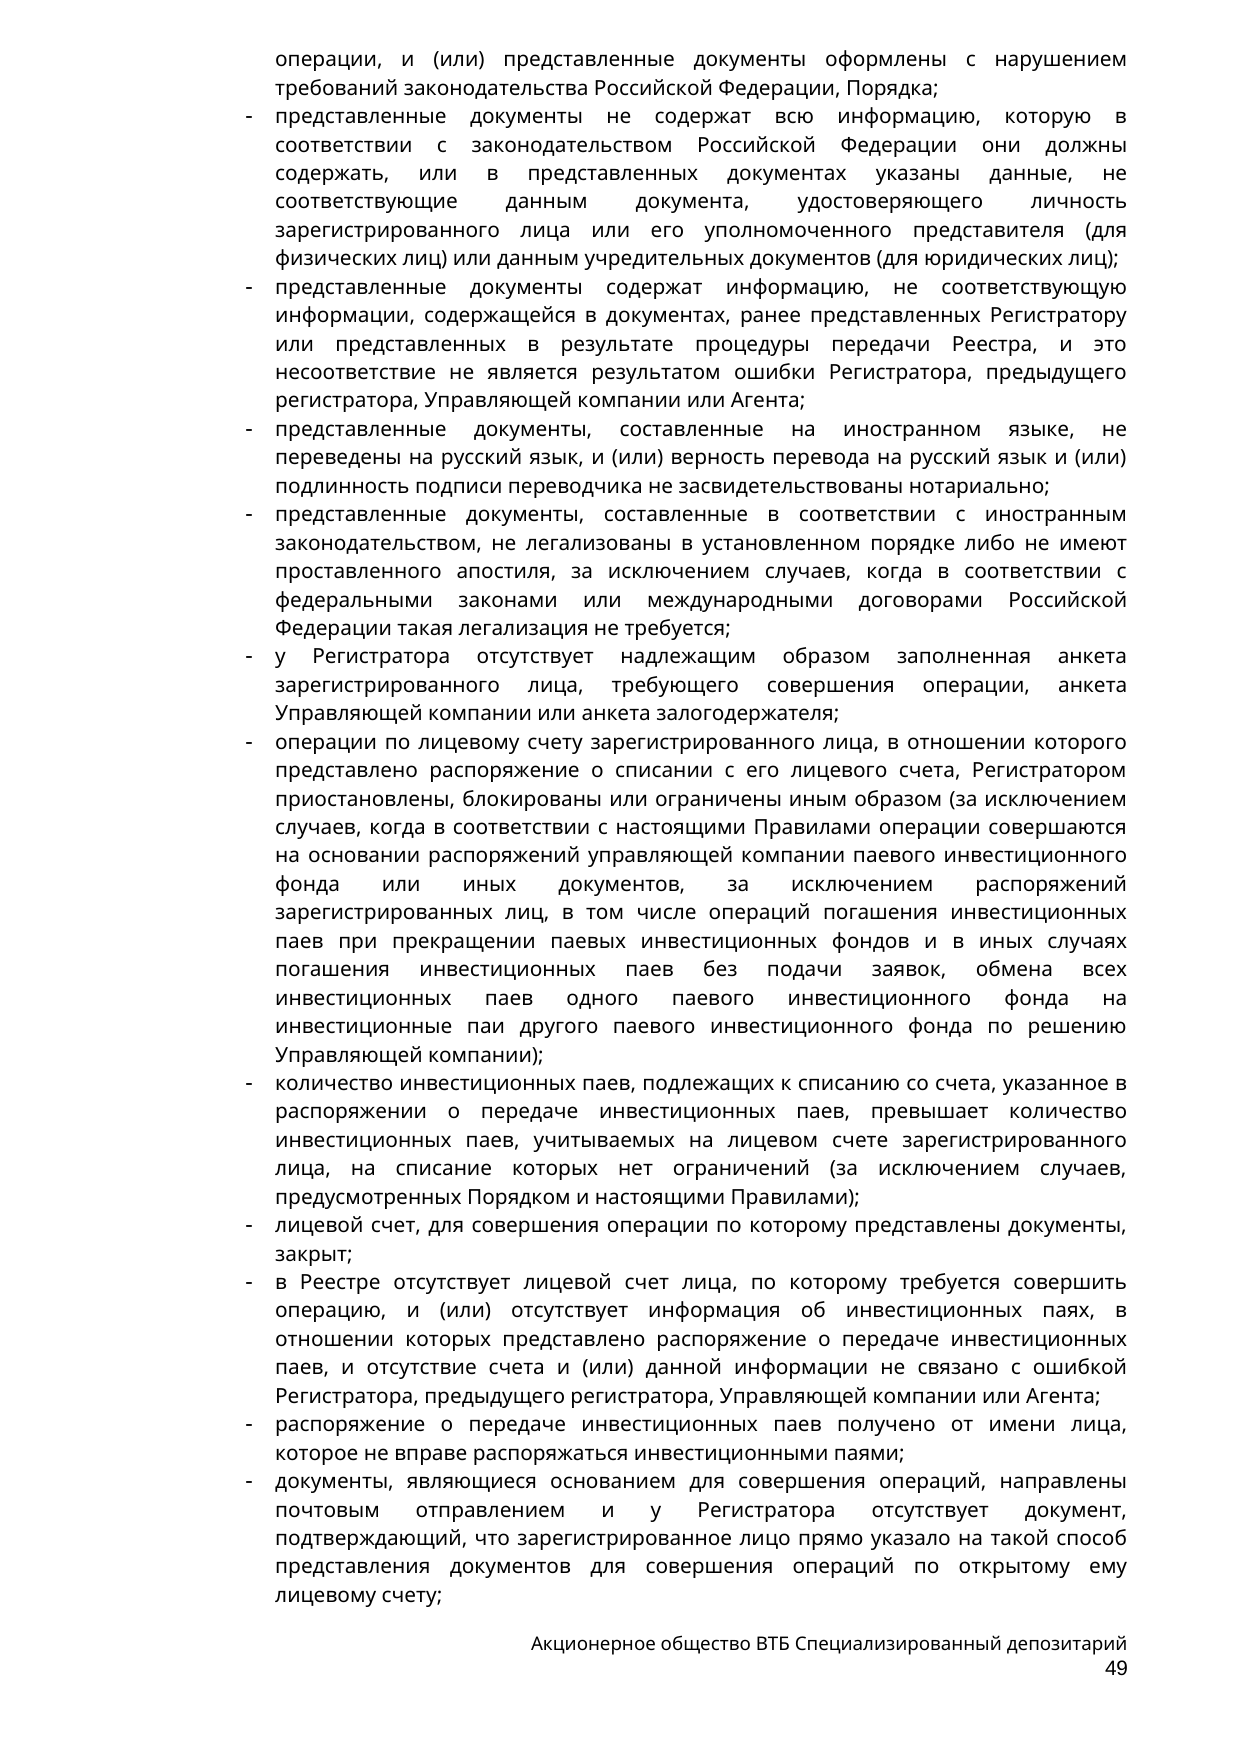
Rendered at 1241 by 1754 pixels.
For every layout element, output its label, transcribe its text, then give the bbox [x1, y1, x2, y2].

list у Регистратора отсутствует надлежащим образом заполненная анкета зарегистрированного лица, требующего совершения операции, анкета Управляющей компании или анкета залогодержателя; [245, 642, 1128, 727]
list представленные документы, составленные на иностранном языке, не переведены на русский язык, и (или) верность перевода на русский язык и (или) подлинность подписи переводчика не засвидетельствованы нотариально; [245, 414, 1128, 499]
list в Реестре отсутствует лицевой счет лица, по которому требуется совершить операцию, и (или) отсутствует информация об инвестиционных паях, в отношении которых представлено распоряжение о передаче инвестиционных паев, и отсутствие счета и (или) данной информации не связано с ошибкой Регистратора, предыдущего регистратора, Управляющей компании или Агента; [245, 1267, 1128, 1409]
list представленные документы содержат информацию, не соответствующую информации, содержащейся в документах, ранее представленных Регистратору или представленных в результате процедуры передачи Реестра, и это несоответствие не является результатом ошибки Регистратора, предыдущего регистратора, Управляющей компании или Агента; [245, 272, 1128, 414]
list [245, 44, 1128, 101]
list документы, являющиеся основанием для совершения операций, направлены почтовым отправлением и у Регистратора отсутствует документ, подтверждающий, что зарегистрированное лицо прямо указало на такой способ представления документов для совершения операций по открытому ему лицевому счету; [245, 1466, 1128, 1608]
list представленные документы не содержат всю информацию, которую в соответствии с законодательством Российской Федерации они должны содержать, или в представленных документах указаны данные, не соответствующие данным документа, удостоверяющего личность зарегистрированного лица или его уполномоченного представителя (для физических лиц) или данным учредительных документов (для юридических лиц); [245, 101, 1128, 272]
list операции по лицевому счету зарегистрированного лица, в отношении которого представлено распоряжение о списании с его лицевого счета, Регистратором приостановлены, блокированы или ограничены иным образом (за исключением случаев, когда в соответствии с настоящими Правилами операции совершаются на основании распоряжений управляющей компании паевого инвестиционного фонда или иных документов, за исключением распоряжений зарегистрированных лиц, в том числе операций погашения инвестиционных паев при прекращении паевых инвестиционных фондов и в иных случаях погашения инвестиционных паев без подачи заявок, обмена всех инвестиционных паев одного паевого инвестиционного фонда на инвестиционные паи другого паевого инвестиционного фонда по решению Управляющей компании); [245, 727, 1128, 1068]
list представленные документы, составленные в соответствии с иностранным законодательством, не легализованы в установленном порядке либо не имеют проставленного апостиля, за исключением случаев, когда в соответствии с федеральными законами или международными договорами Российской Федерации такая легализация не требуется; [245, 499, 1128, 642]
list распоряжение о передаче инвестиционных паев получено от имени лица, которое не вправе распоряжаться инвестиционными паями; [245, 1409, 1128, 1466]
list лицевой счет, для совершения операции по которому представлены документы, закрыт; [245, 1210, 1128, 1267]
list количество инвестиционных паев, подлежащих к списанию со счета, указанное в распоряжении о передаче инвестиционных паев, превышает количество инвестиционных паев, учитываемых на лицевом счете зарегистрированного лица, на списание которых нет ограничений (за исключением случаев, предусмотренных Порядком и настоящими Правилами); [245, 1068, 1128, 1210]
